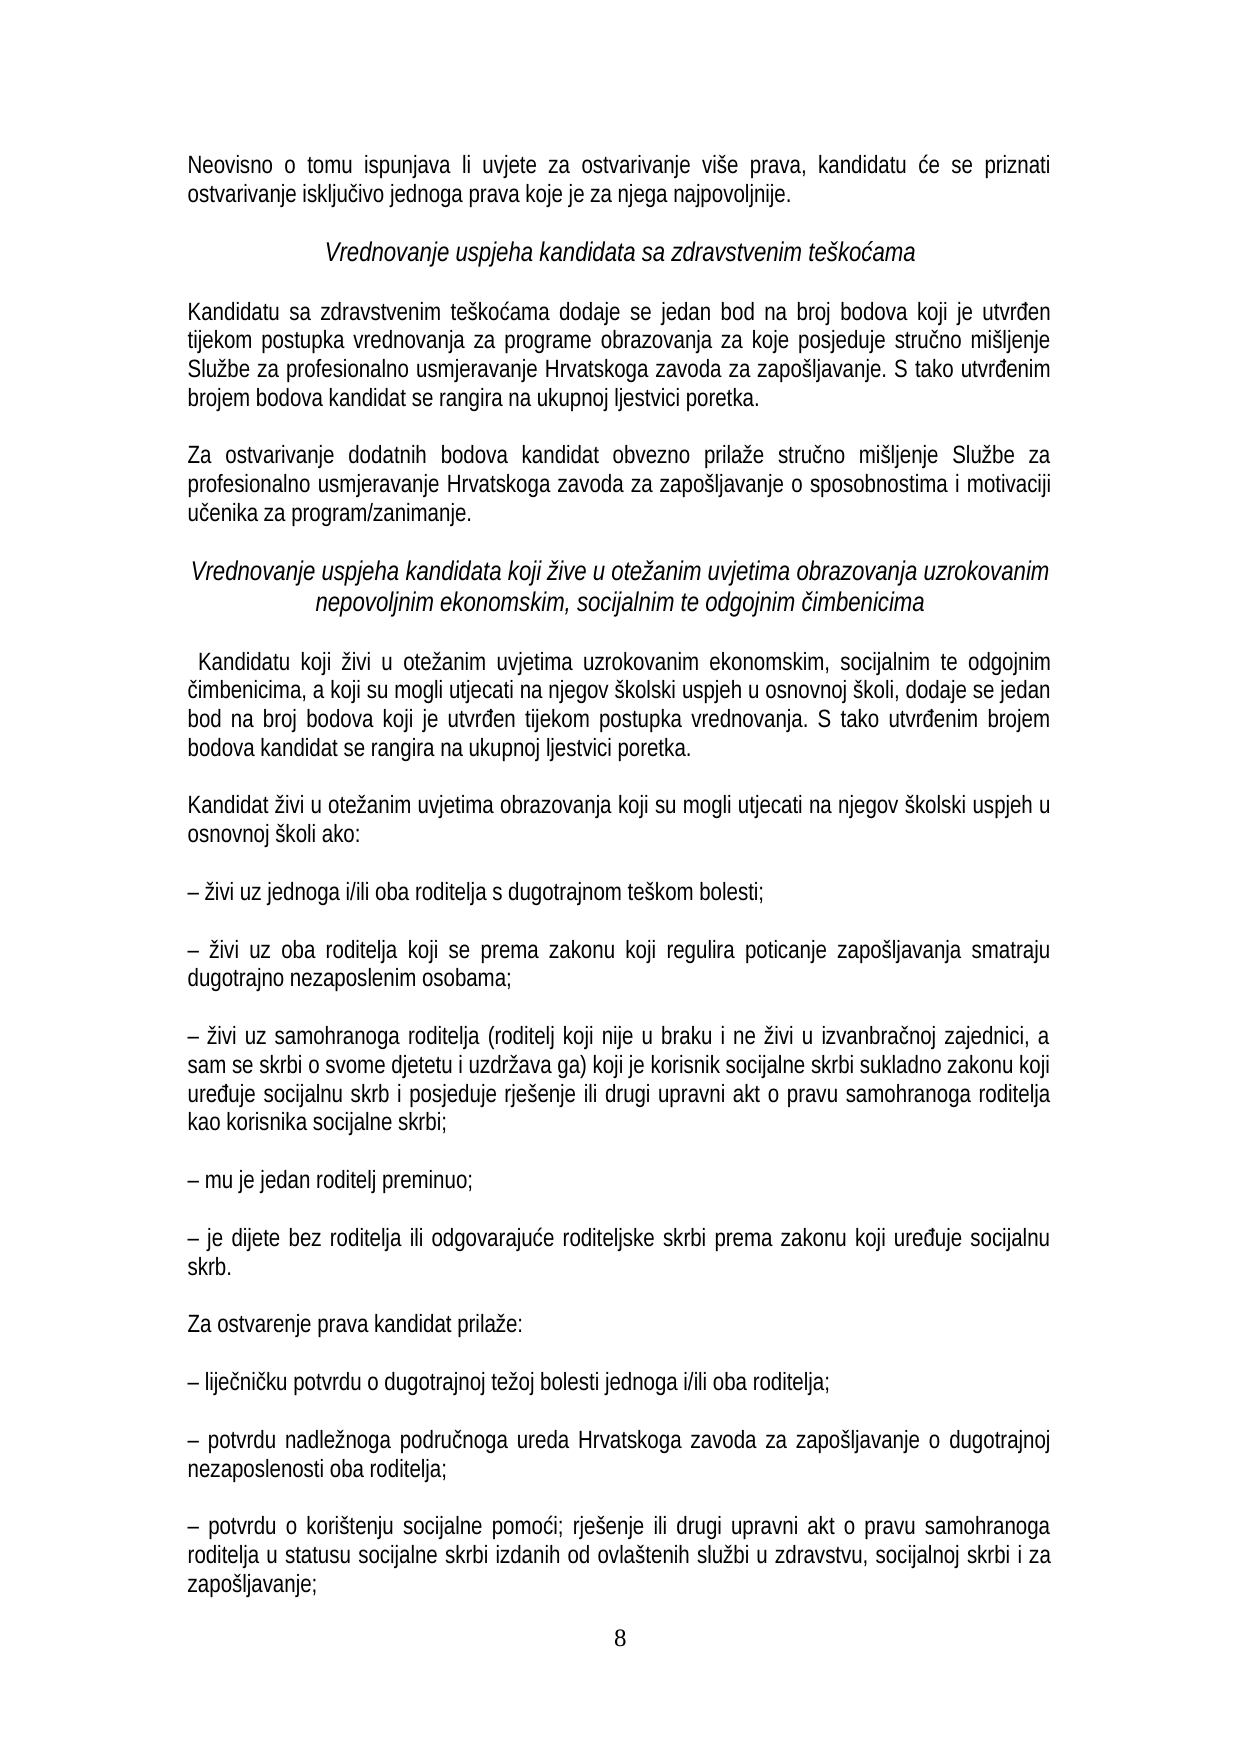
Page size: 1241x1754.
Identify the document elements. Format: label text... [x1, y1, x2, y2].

text Kandidat živi u otežanim uvjetima obrazovanja koji su mogli utjecati na njegov školski uspjeh u osnovnoj školi ako: [187, 791, 1053, 848]
text Vrednovanje uspjeha kandidata koji žive u otežanim uvjetima obrazovanja uzrokovanim nepovoljnim ekonomskim, socijalnim te odgojnim čimbenicima [187, 556, 1053, 618]
text Za ostvarivanje dodatnih bodova kandidat obvezno prilaže stručno mišljenje Službe za profesionalno usmjeravanje Hrvatskoga zavoda za zapošljavanje o sposobnostima i motivaciji učenika za program/zanimanje. [187, 440, 1053, 526]
text – potvrdu nadležnoga područnoga ureda Hrvatskoga zavoda za zapošljavanje o dugotrajnoj nezaposlenosti oba roditelja; [187, 1425, 1053, 1482]
text – liječničku potvrdu o dugotrajnoj težoj bolesti jednoga i/ili oba roditelja; [187, 1367, 1053, 1396]
text – živi uz jednoga i/ili oba roditelja s dugotrajnom teškom bolesti; [187, 877, 1053, 906]
text – mu je jedan roditelj preminuo; [187, 1165, 1053, 1194]
text – potvrdu o korištenju socijalne pomoći; rješenje ili drugi upravni akt o pravu samohranoga roditelja u statusu socijalne skrbi izdanih od ovlaštenih službi u zdravstvu, socijalnoj skrbi i za zapošljavanje; [187, 1511, 1053, 1597]
text – živi uz samohranoga roditelja (roditelj koji nije u braku i ne živi u izvanbračnoj zajednici, a sam se skrbi o svome djetetu i uzdržava ga) koji je korisnik socijalne skrbi sukladno zakonu koji uređuje socijalnu skrb i posjeduje rješenje ili drugi upravni akt o pravu samohranoga roditelja kao korisnika socijalne skrbi; [187, 1021, 1053, 1136]
text Neovisno o tomu ispunjava li uvjete za ostvarivanje više prava, kandidatu će se priznati ostvarivanje isključivo jednoga prava koje je za njega najpovoljnije. [187, 150, 1053, 207]
text – je dijete bez roditelja ili odgovarajuće roditeljske skrbi prema zakonu koji uređuje socijalnu skrb. [187, 1223, 1053, 1280]
text Kandidatu sa zdravstvenim teškoćama dodaje se jedan bod na broj bodova koji je utvrđen tijekom postupka vrednovanja za programe obrazovanja za koje posjeduje stručno mišljenje Službe za profesionalno usmjeravanje Hrvatskoga zavoda za zapošljavanje. S tako utvrđenim brojem bodova kandidat se rangira na ukupnoj ljestvici poretka. [187, 297, 1053, 411]
text – živi uz oba roditelja koji se prema zakonu koji regulira poticanje zapošljavanja smatraju dugotrajno nezaposlenim osobama; [187, 935, 1053, 992]
text Kandidatu koji živi u otežanim uvjetima uzrokovanim ekonomskim, socijalnim te odgojnim čimbenicima, a koji su mogli utjecati na njegov školski uspjeh u osnovnoj školi, dodaje se jedan bod na broj bodova koji je utvrđen tijekom postupka vrednovanja. S tako utvrđenim brojem bodova kandidat se rangira na ukupnoj ljestvici poretka. [187, 647, 1053, 761]
text Za ostvarenje prava kandidat prilaže: [187, 1309, 1053, 1338]
text Vrednovanje uspjeha kandidata sa zdravstvenim teškoćama [187, 236, 1053, 267]
